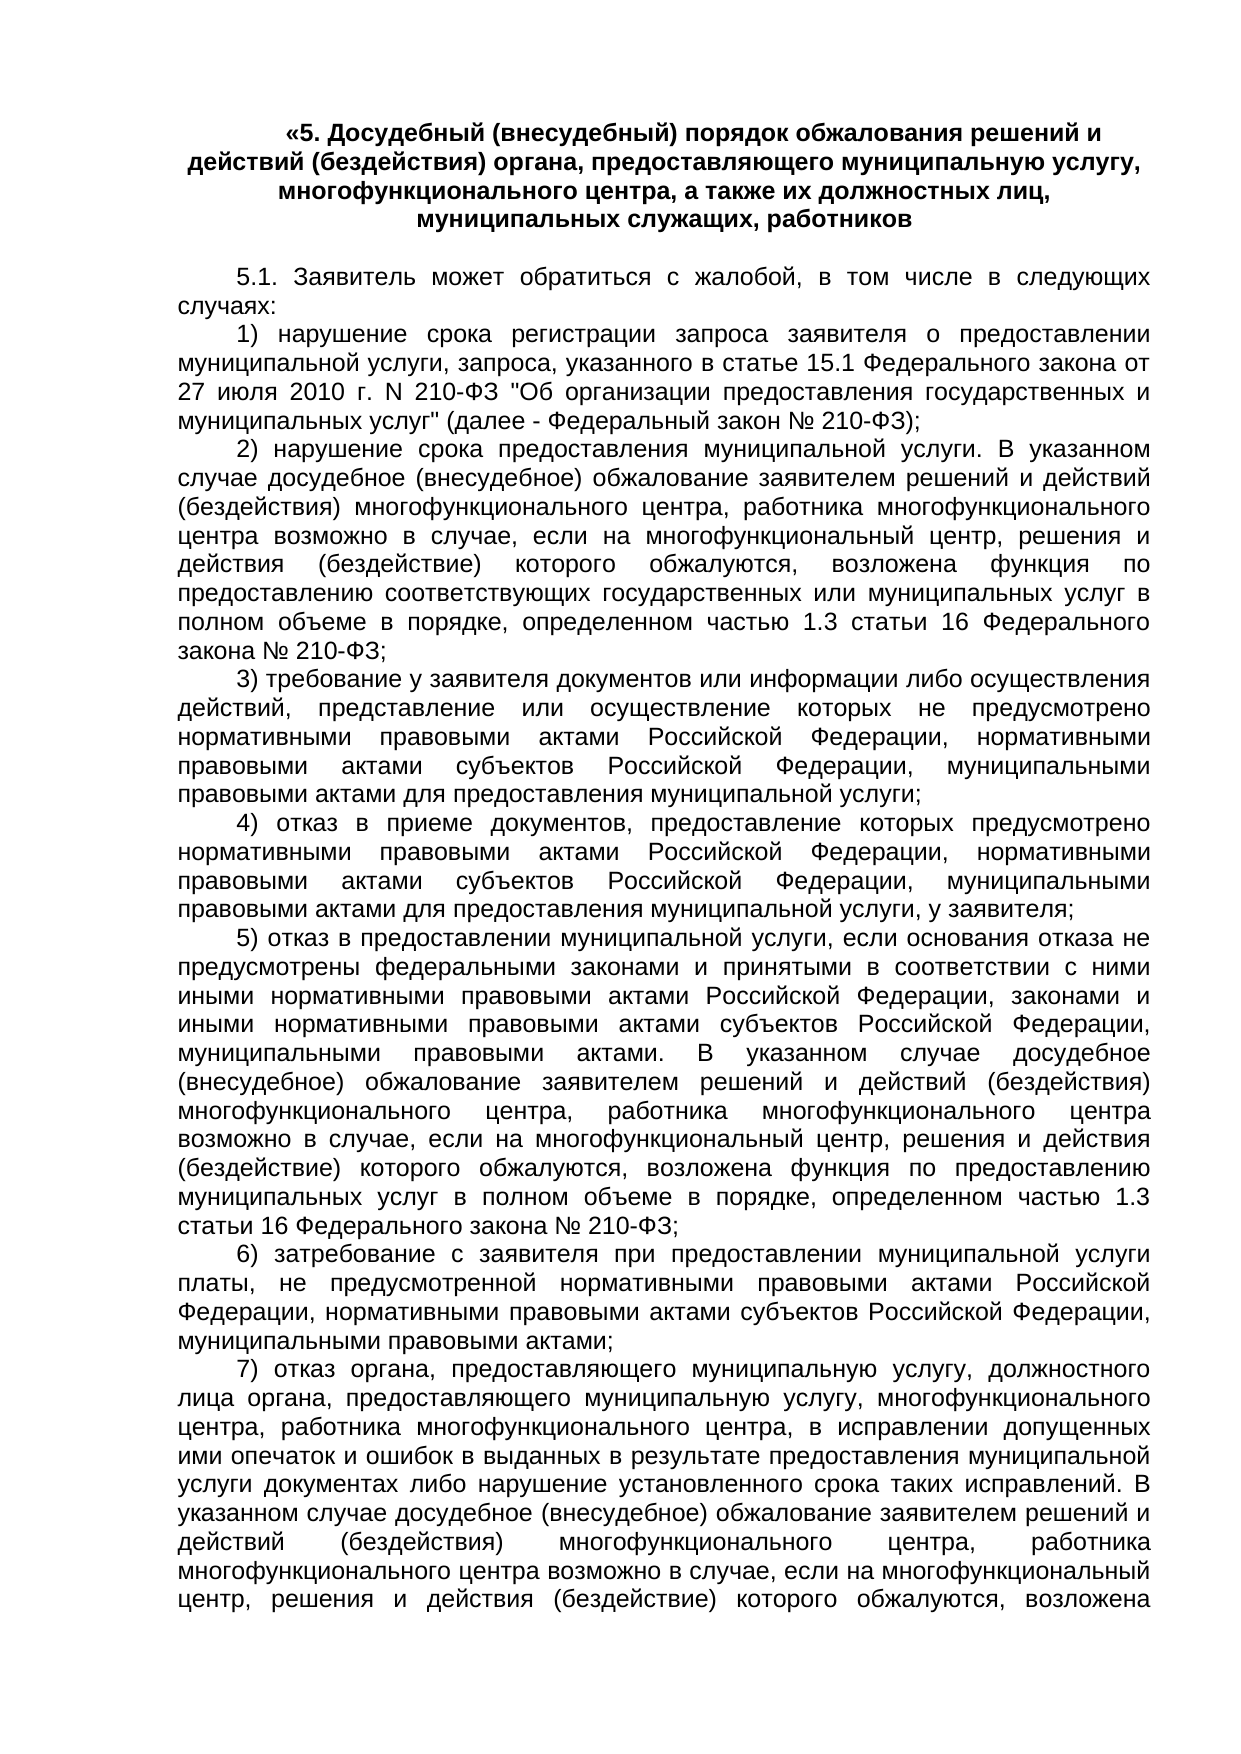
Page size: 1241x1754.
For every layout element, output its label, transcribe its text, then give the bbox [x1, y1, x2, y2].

subtitle «5. Досудебный (внесудебный) порядок обжалования решений и действий (бездействия) органа, предоставляющего муниципальную услугу, многофункционального центра, а также их должностных лиц, муниципальных служащих, работников [177, 118, 1152, 233]
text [177, 1354, 1152, 1613]
text 6) затребование с заявителя при предоставлении муниципальной услуги платы, не предусмотренной нормативными правовыми актами Российской Федерации, нормативными правовыми актами субъектов Российской Федерации, муниципальными правовыми актами; [177, 1239, 1152, 1354]
text 2) нарушение срока предоставления муниципальной услуги. В указанном случае досудебное (внесудебное) обжалование заявителем решений и действий (бездействия) многофункционального центра, работника многофункционального центра возможно в случае, если на многофункциональный центр, решения и действия (бездействие) которого обжалуются, возложена функция по предоставлению соответствующих государственных или муниципальных услуг в полном объеме в порядке, определенном частью 1.3 статьи 16 Федерального закона № 210-ФЗ; [177, 434, 1152, 664]
text 1) нарушение срока регистрации запроса заявителя о предоставлении муниципальной услуги, запроса, указанного в статье 15.1 Федерального закона от 27 июля 2010 г. N 210-ФЗ "Об организации предоставления государственных и муниципальных услуг" (далее - Федеральный закон № 210-ФЗ); [177, 319, 1152, 434]
text 5) отказ в предоставлении муниципальной услуги, если основания отказа не предусмотрены федеральными законами и принятыми в соответствии с ними иными нормативными правовыми актами Российской Федерации, законами и иными нормативными правовыми актами субъектов Российской Федерации, муниципальными правовыми актами. В указанном случае досудебное (внесудебное) обжалование заявителем решений и действий (бездействия) многофункционального центра, работника многофункционального центра возможно в случае, если на многофункциональный центр, решения и действия (бездействие) которого обжалуются, возложена функция по предоставлению муниципальных услуг в полном объеме в порядке, определенном частью 1.3 статьи 16 Федерального закона № 210-ФЗ; [177, 923, 1152, 1239]
text 5.1. Заявитель может обратиться с жалобой, в том числе в следующих случаях: [177, 262, 1152, 319]
text 4) отказ в приеме документов, предоставление которых предусмотрено нормативными правовыми актами Российской Федерации, нормативными правовыми актами субъектов Российской Федерации, муниципальными правовыми актами для предоставления муниципальной услуги, у заявителя; [177, 808, 1152, 923]
text 3) требование у заявителя документов или информации либо осуществления действий, представление или осуществление которых не предусмотрено нормативными правовыми актами Российской Федерации, нормативными правовыми актами субъектов Российской Федерации, муниципальными правовыми актами для предоставления муниципальной услуги; [177, 664, 1152, 808]
